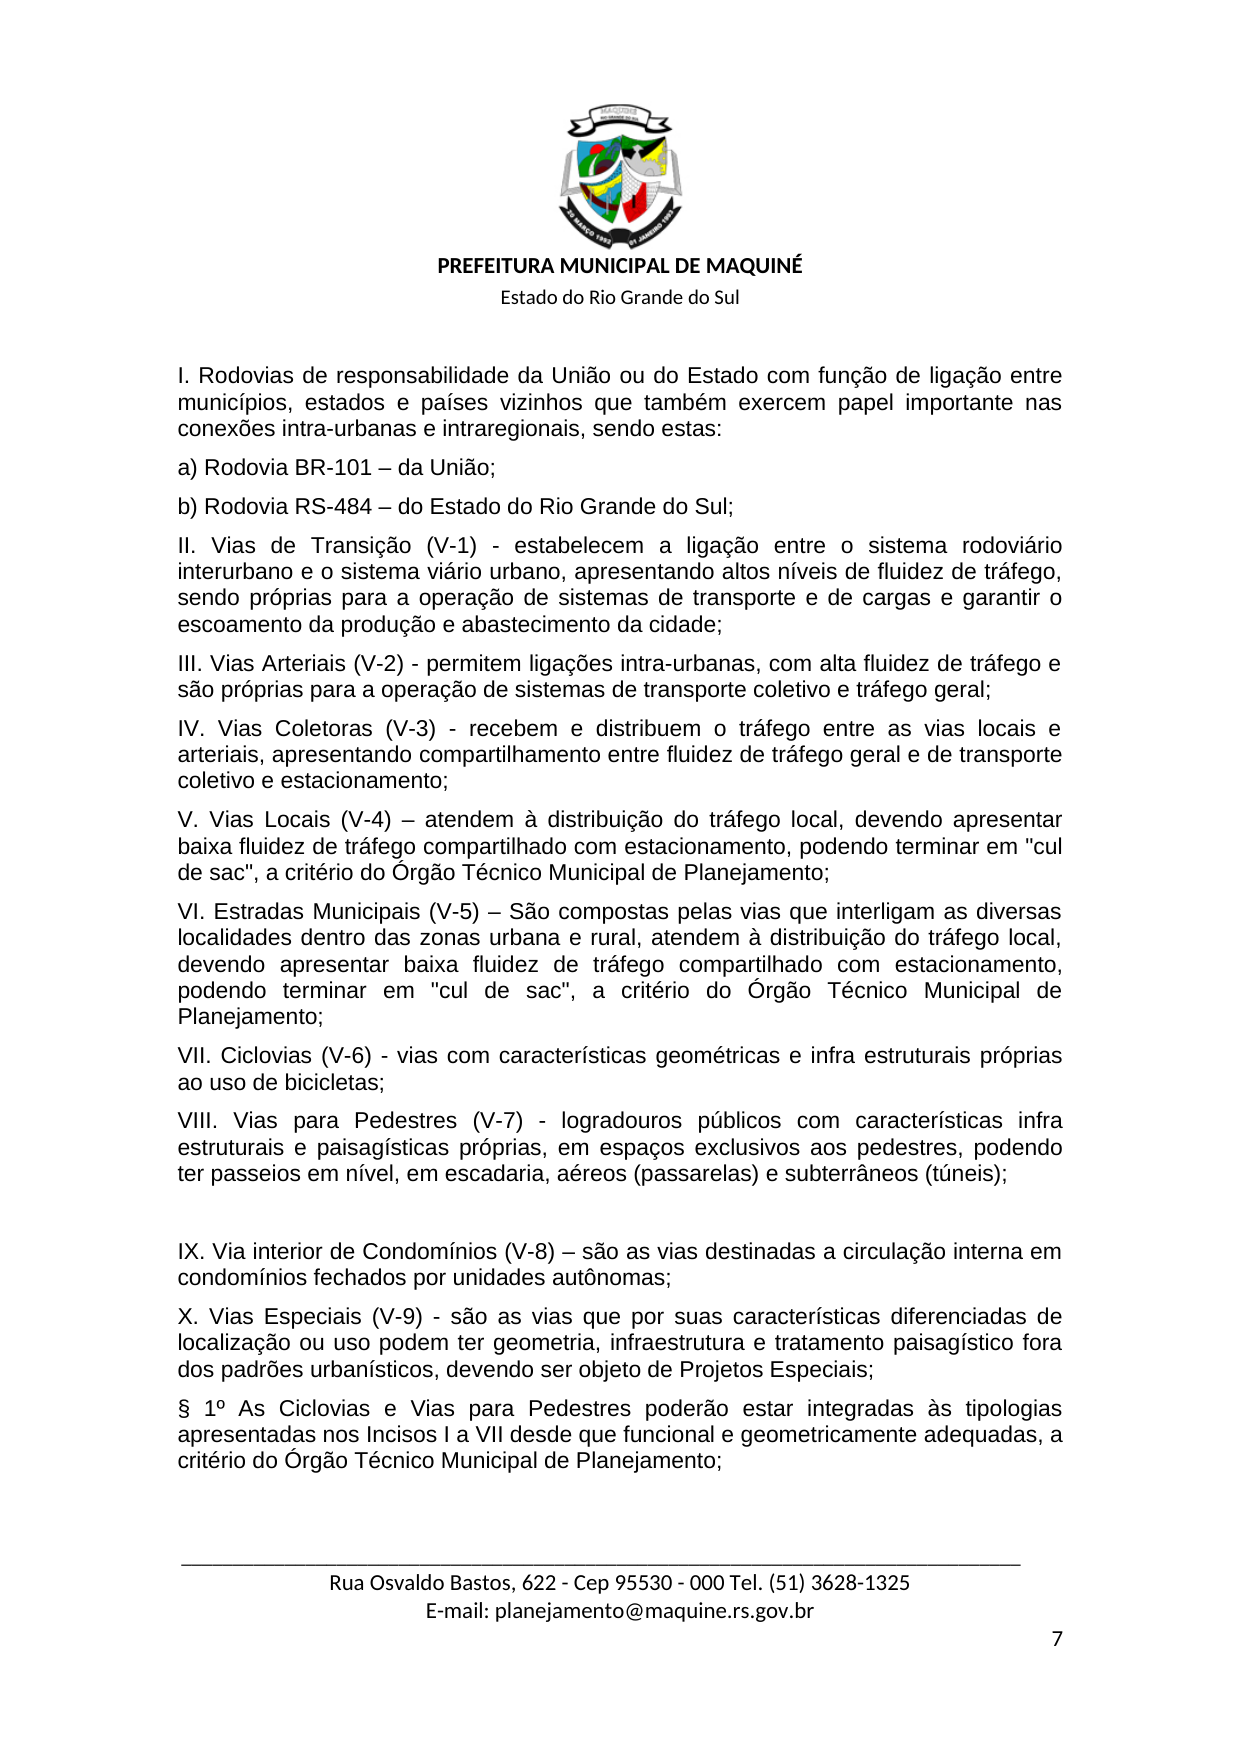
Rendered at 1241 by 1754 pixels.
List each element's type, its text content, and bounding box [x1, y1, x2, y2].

text VI. Estradas Municipais (V-5) – São compostas pelas vias que interligam as diversas localidades dentro das zonas urbana e rural, atendem à distribuição do tráfego local, devendo apresentar baixa fluidez de tráfego compartilhado com estacionamento, podendo terminar em "cul de sac", a critério do Órgão Técnico Municipal de Planejamento; [177, 898, 1063, 1030]
text VIII. Vias para Pedestres (V-7) - logradouros públicos com características infra estruturais e paisagísticas próprias, em espaços exclusivos aos pedestres, podendo ter passeios em nível, em escadaria, aéreos (passarelas) e subterrâneos (túneis); [177, 1107, 1063, 1186]
text II. Vias de Transição (V-1) - estabelecem a ligação entre o sistema rodoviário interurbano e o sistema viário urbano, apresentando altos níveis de fluidez de tráfego, sendo próprias para a operação de sistemas de transporte e de cargas e garantir o escoamento da produção e abastecimento da cidade; [177, 532, 1063, 637]
text b) Rodovia RS-484 – do Estado do Rio Grande do Sul; [177, 493, 1063, 519]
text § 1º As Ciclovias e Vias para Pedestres poderão estar integradas às tipologias apresentadas nos Incisos I a VII desde que funcional e geometricamente adequadas, a critério do Órgão Técnico Municipal de Planejamento; [177, 1394, 1063, 1474]
text a) Rodovia BR-101 – da União; [177, 454, 1063, 480]
text IV. Vias Coletoras (V-3) - recebem e distribuem o tráfego entre as vias locais e arteriais, apresentando compartilhamento entre fluidez de tráfego geral e de transporte coletivo e estacionamento; [177, 715, 1063, 794]
picture [535, 101, 705, 252]
text VII. Ciclovias (V-6) - vias com características geométricas e infra estruturais próprias ao uso de bicicletas; [177, 1042, 1063, 1095]
text IX. Via interior de Condomínios (V-8) – são as vias destinadas a circulação interna em condomínios fechados por unidades autônomas; [177, 1238, 1063, 1291]
text III. Vias Arteriais (V-2) - permitem ligações intra-urbanas, com alta fluidez de tráfego e são próprias para a operação de sistemas de transporte coletivo e tráfego geral; [177, 649, 1063, 702]
text V. Vias Locais (V-4) – atendem à distribuição do tráfego local, devendo apresentar baixa fluidez de tráfego compartilhado com estacionamento, podendo terminar em "cul de sac", a critério do Órgão Técnico Municipal de Planejamento; [177, 806, 1063, 885]
text X. Vias Especiais (V-9) - são as vias que por suas características diferenciadas de localização ou uso podem ter geometria, infraestrutura e tratamento paisagístico fora dos padrões urbanísticos, devendo ser objeto de Projetos Especiais; [177, 1303, 1063, 1382]
text I. Rodovias de responsabilidade da União ou do Estado com função de ligação entre municípios, estados e países vizinhos que também exercem papel importante nas conexões intra-urbanas e intraregionais, sendo estas: [177, 362, 1063, 441]
